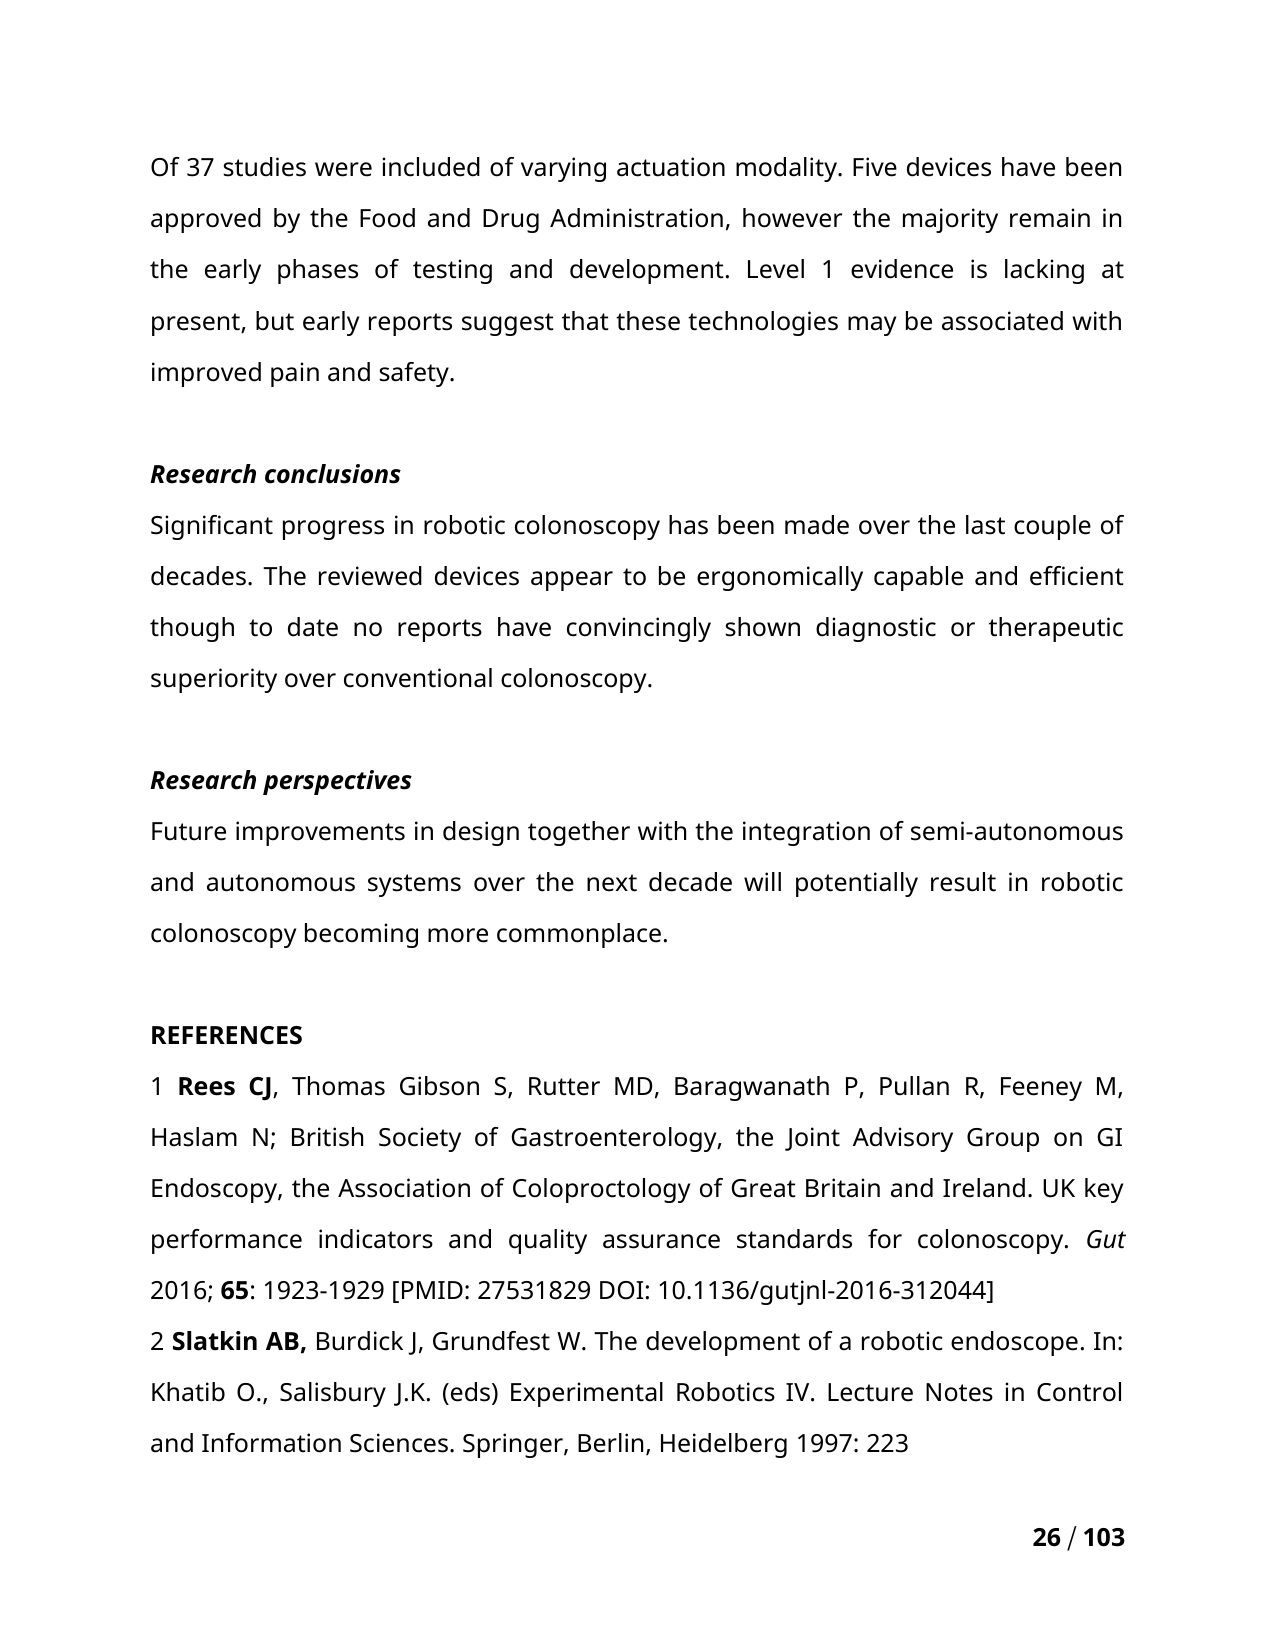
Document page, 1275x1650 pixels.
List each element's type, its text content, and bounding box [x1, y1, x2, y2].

text Research conclusions [150, 456, 1125, 490]
text Future improvements in design together with the integration of semi-autonomous and autonomous systems over the next decade will potentially result in robotic colonoscopy becoming more commonplace. [150, 813, 1125, 950]
text Research perspectives [150, 762, 1125, 797]
text Of 37 studies were included of varying actuation modality. Five devices have been approved by the Food and Drug Administration, however the majority remain in the early phases of testing and development. Level 1 evidence is lacking at present, but early reports suggest that these technologies may be associated with improved pain and safety. [150, 150, 1125, 388]
text REFERENCES [150, 1018, 1125, 1052]
text 1 Rees CJ, Thomas Gibson S, Rutter MD, Baragwanath P, Pullan R, Feeney M, Haslam N; British Society of Gastroenterology, the Joint Advisory Group on GI Endoscopy, the Association of Coloproctology of Great Britain and Ireland. UK key performance indicators and quality assurance standards for colonoscopy. Gut 2016; 65: 1923-1929 [PMID: 27531829 DOI: 10.1136/gutjnl-2016-312044] [150, 1069, 1125, 1307]
text 2 Slatkin AB, Burdick J, Grundfest W. The development of a robotic endoscope. In: Khatib O., Salisbury J.K. (eds) Experimental Robotics IV. Lecture Notes in Control and Information Sciences. Springer, Berlin, Heidelberg 1997: 223 [150, 1324, 1125, 1460]
text Significant progress in robotic colonoscopy has been made over the last couple of decades. The reviewed devices appear to be ergonomically capable and efficient though to date no reports have convincingly shown diagnostic or therapeutic superiority over conventional colonoscopy. [150, 507, 1125, 694]
